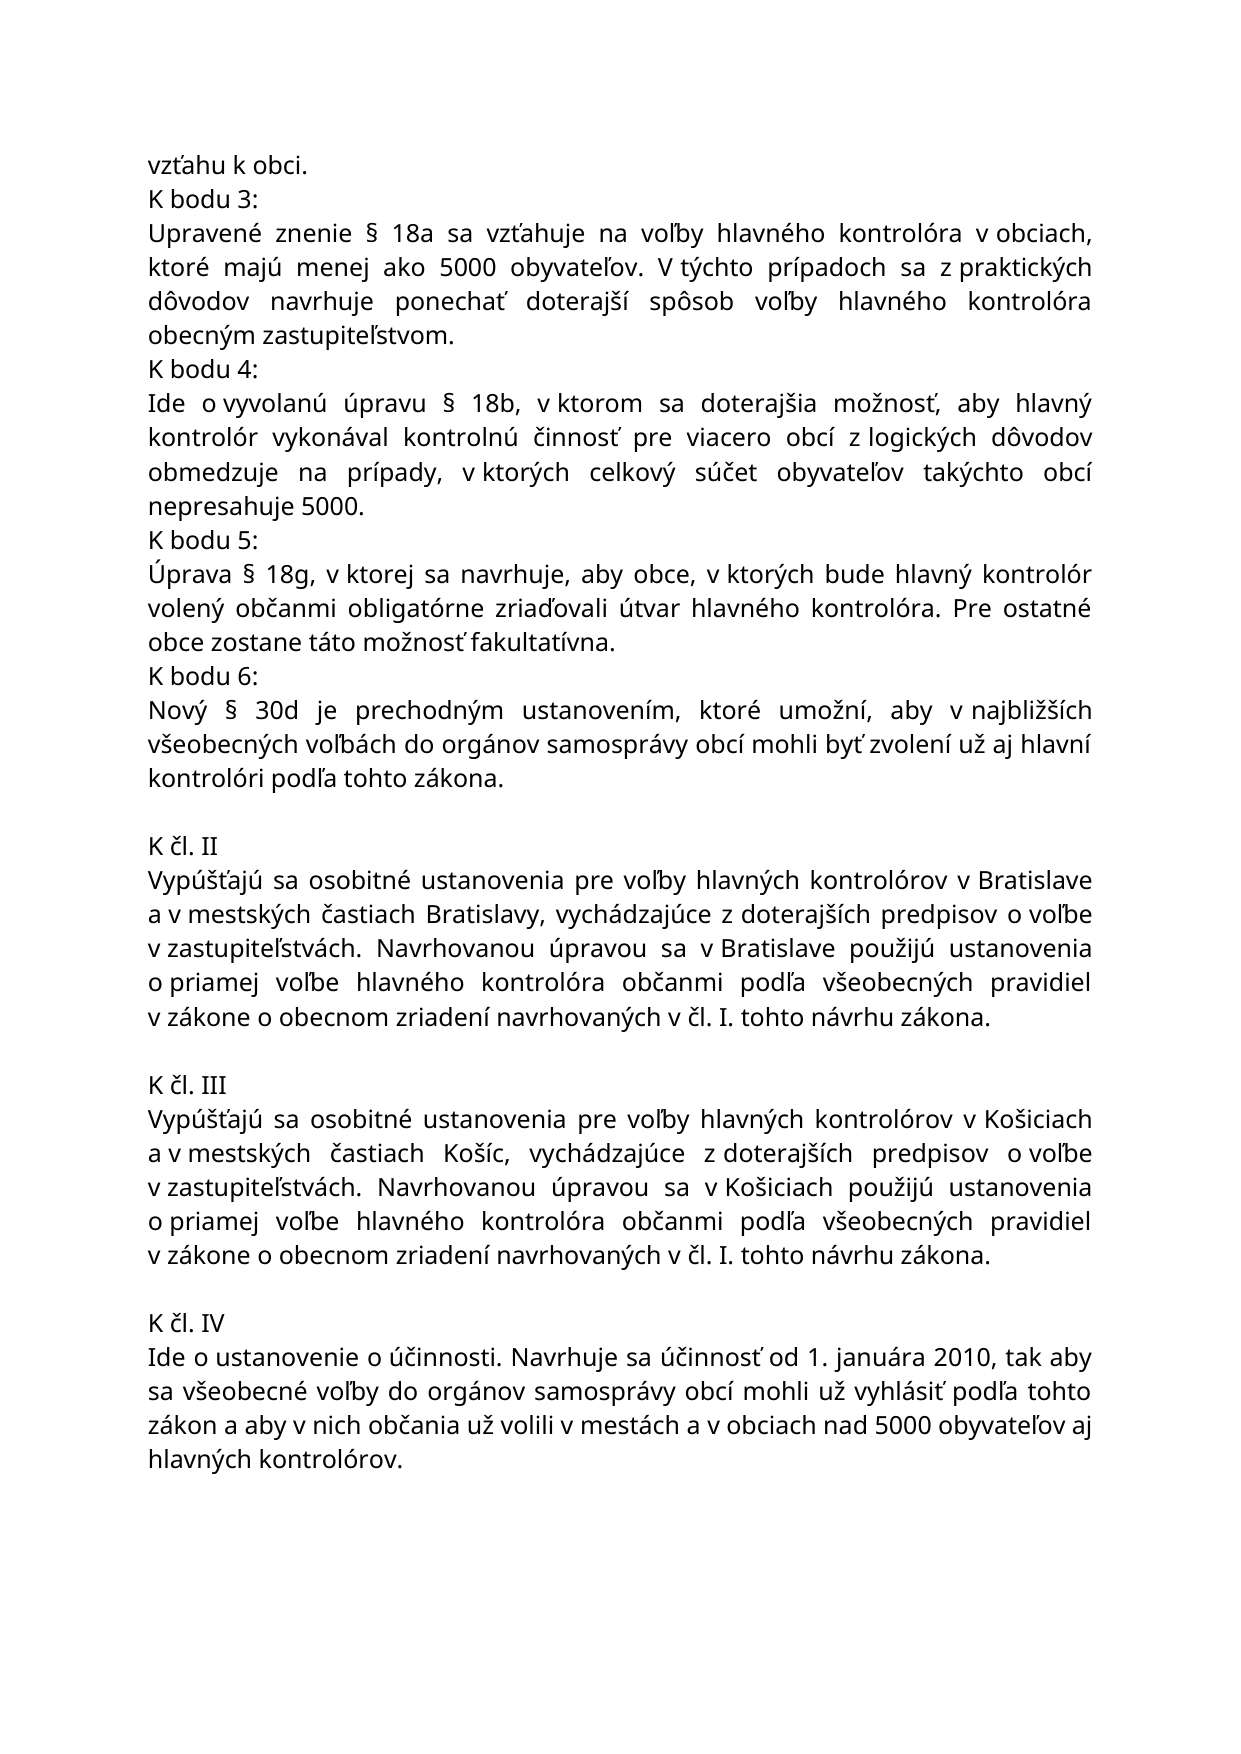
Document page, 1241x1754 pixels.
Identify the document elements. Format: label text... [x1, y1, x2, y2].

text Úprava § 18g, v ktorej sa navrhuje, aby obce, v ktorých bude hlavný kontrolór volený občanmi obligatórne zriaďovali útvar hlavného kontrolóra. Pre ostatné obce zostane táto možnosť fakultatívna. [148, 556, 1093, 658]
text K bodu 6: [148, 658, 1093, 693]
text K čl. III [148, 1067, 1093, 1101]
text Vypúšťajú sa osobitné ustanovenia pre voľby hlavných kontrolórov v Bratislave a v mestských častiach Bratislavy, vychádzajúce z doterajších predpisov o voľbe v zastupiteľstvách. Navrhovanou úpravou sa v Bratislave použijú ustanovenia o priamej voľbe hlavného kontrolóra občanmi podľa všeobecných pravidiel v zákone o obecnom zriadení navrhovaných v čl. I. tohto návrhu zákona. [148, 863, 1093, 1033]
text Ide o vyvolanú úpravu § 18b, v ktorom sa doterajšia možnosť, aby hlavný kontrolór vykonával kontrolnú činnosť pre viacero obcí z logických dôvodov obmedzuje na prípady, v ktorých celkový súčet obyvateľov takýchto obcí nepresahuje 5000. [148, 386, 1093, 522]
text K bodu 5: [148, 522, 1093, 556]
text Nový § 30d je prechodným ustanovením, ktoré umožní, aby v najbližších všeobecných voľbách do orgánov samosprávy obcí mohli byť zvolení už aj hlavní kontrolóri podľa tohto zákona. [148, 693, 1093, 795]
text K čl. II [148, 829, 1093, 863]
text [148, 148, 1093, 182]
text K bodu 3: [148, 182, 1093, 216]
text Vypúšťajú sa osobitné ustanovenia pre voľby hlavných kontrolórov v Košiciach a v mestských častiach Košíc, vychádzajúce z doterajších predpisov o voľbe v zastupiteľstvách. Navrhovanou úpravou sa v Košiciach použijú ustanovenia o priamej voľbe hlavného kontrolóra občanmi podľa všeobecných pravidiel v zákone o obecnom zriadení navrhovaných v čl. I. tohto návrhu zákona. [148, 1101, 1093, 1272]
text K čl. IV [148, 1306, 1093, 1340]
text Upravené znenie § 18a sa vzťahuje na voľby hlavného kontrolóra v obciach, ktoré majú menej ako 5000 obyvateľov. V týchto prípadoch sa z praktických dôvodov navrhuje ponechať doterajší spôsob voľby hlavného kontrolóra obecným zastupiteľstvom. [148, 216, 1093, 352]
text Ide o ustanovenie o účinnosti. Navrhuje sa účinnosť od 1. januára 2010, tak aby sa všeobecné voľby do orgánov samosprávy obcí mohli už vyhlásiť podľa tohto zákon a aby v nich občania už volili v mestách a v obciach nad 5000 obyvateľov aj hlavných kontrolórov. [148, 1340, 1093, 1476]
text K bodu 4: [148, 352, 1093, 386]
